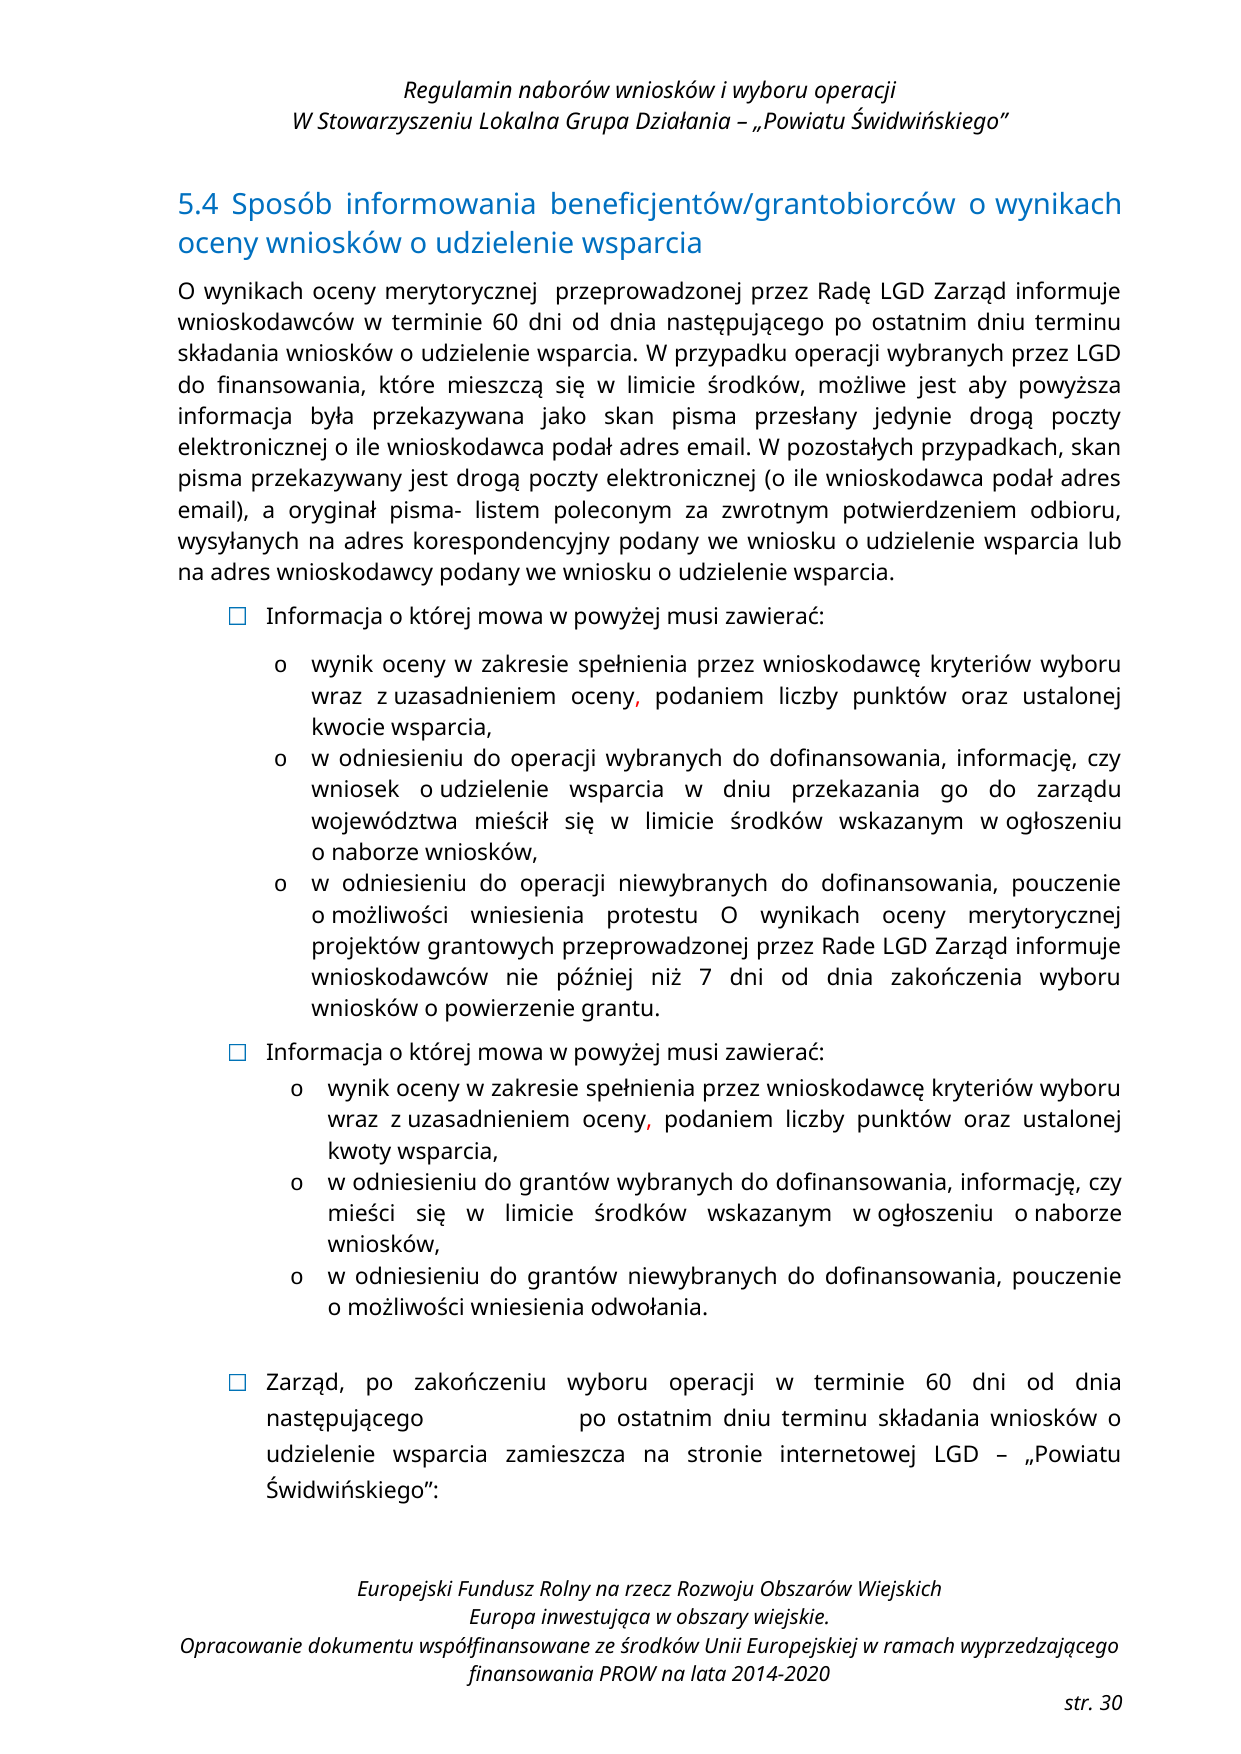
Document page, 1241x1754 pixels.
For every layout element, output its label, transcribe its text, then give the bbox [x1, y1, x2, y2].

picture [229, 1374, 246, 1391]
subtitle 5.4 Sposób informowania beneficjentów/grantobiorców o wynikach oceny wniosków o udzielenie wsparcia [177, 183, 1122, 262]
picture [229, 1044, 246, 1061]
list wynik oceny w zakresie spełnienia przez wnioskodawcę kryteriów wyboru wraz z uzasadnieniem oceny, podaniem liczby punktów oraz ustalonej kwocie wsparcia, [274, 648, 1122, 742]
list w odniesieniu do operacji niewybranych do dofinansowania, pouczenie o możliwości wniesienia protestu O wynikach oceny merytorycznej projektów grantowych przeprowadzonej przez Rade LGD Zarząd informuje wnioskodawców nie później niż 7 dni od dnia zakończenia wyboru wniosków o powierzenie grantu. [274, 867, 1122, 1023]
list wynik oceny w zakresie spełnienia przez wnioskodawcę kryteriów wyboru wraz z uzasadnieniem oceny, podaniem liczby punktów oraz ustalonej kwoty wsparcia, [290, 1072, 1122, 1166]
list w odniesieniu do grantów wybranych do dofinansowania, informację, czy mieści się w limicie środków wskazanym w ogłoszeniu o naborze wniosków, [290, 1166, 1122, 1260]
list Informacja o której mowa w powyżej musi zawierać: [228, 1036, 1122, 1067]
picture [229, 607, 246, 625]
list Zarząd, po zakończeniu wyboru operacji w terminie 60 dni od dnia następującego po ostatnim dniu terminu składania wniosków o udzielenie wsparcia zamieszcza na stronie internetowej LGD – „Powiatu Świdwińskiego”: [228, 1366, 1122, 1505]
list w odniesieniu do grantów niewybranych do dofinansowania, pouczenie o możliwości wniesienia odwołania. [290, 1260, 1122, 1322]
list Informacja o której mowa w powyżej musi zawierać: [228, 600, 1122, 631]
list w odniesieniu do operacji wybranych do dofinansowania, informację, czy wniosek o udzielenie wsparcia w dniu przekazania go do zarządu województwa mieścił się w limicie środków wskazanym w ogłoszeniu o naborze wniosków, [274, 742, 1122, 867]
text O wynikach oceny merytorycznej przeprowadzonej przez Radę LGD Zarząd informuje wnioskodawców w terminie 60 dni od dnia następującego po ostatnim dniu terminu składania wniosków o udzielenie wsparcia. W przypadku operacji wybranych przez LGD do finansowania, które mieszczą się w limicie środków, możliwe jest aby powyższa informacja była przekazywana jako skan pisma przesłany jedynie drogą poczty elektronicznej o ile wnioskodawca podał adres email. W pozostałych przypadkach, skan pisma przekazywany jest drogą poczty elektronicznej (o ile wnioskodawca podał adres email), a oryginał pisma- listem poleconym za zwrotnym potwierdzeniem odbioru, wysyłanych na adres korespondencyjny podany we wniosku o udzielenie wsparcia lub na adres wnioskodawcy podany we wniosku o udzielenie wsparcia. [177, 275, 1122, 587]
